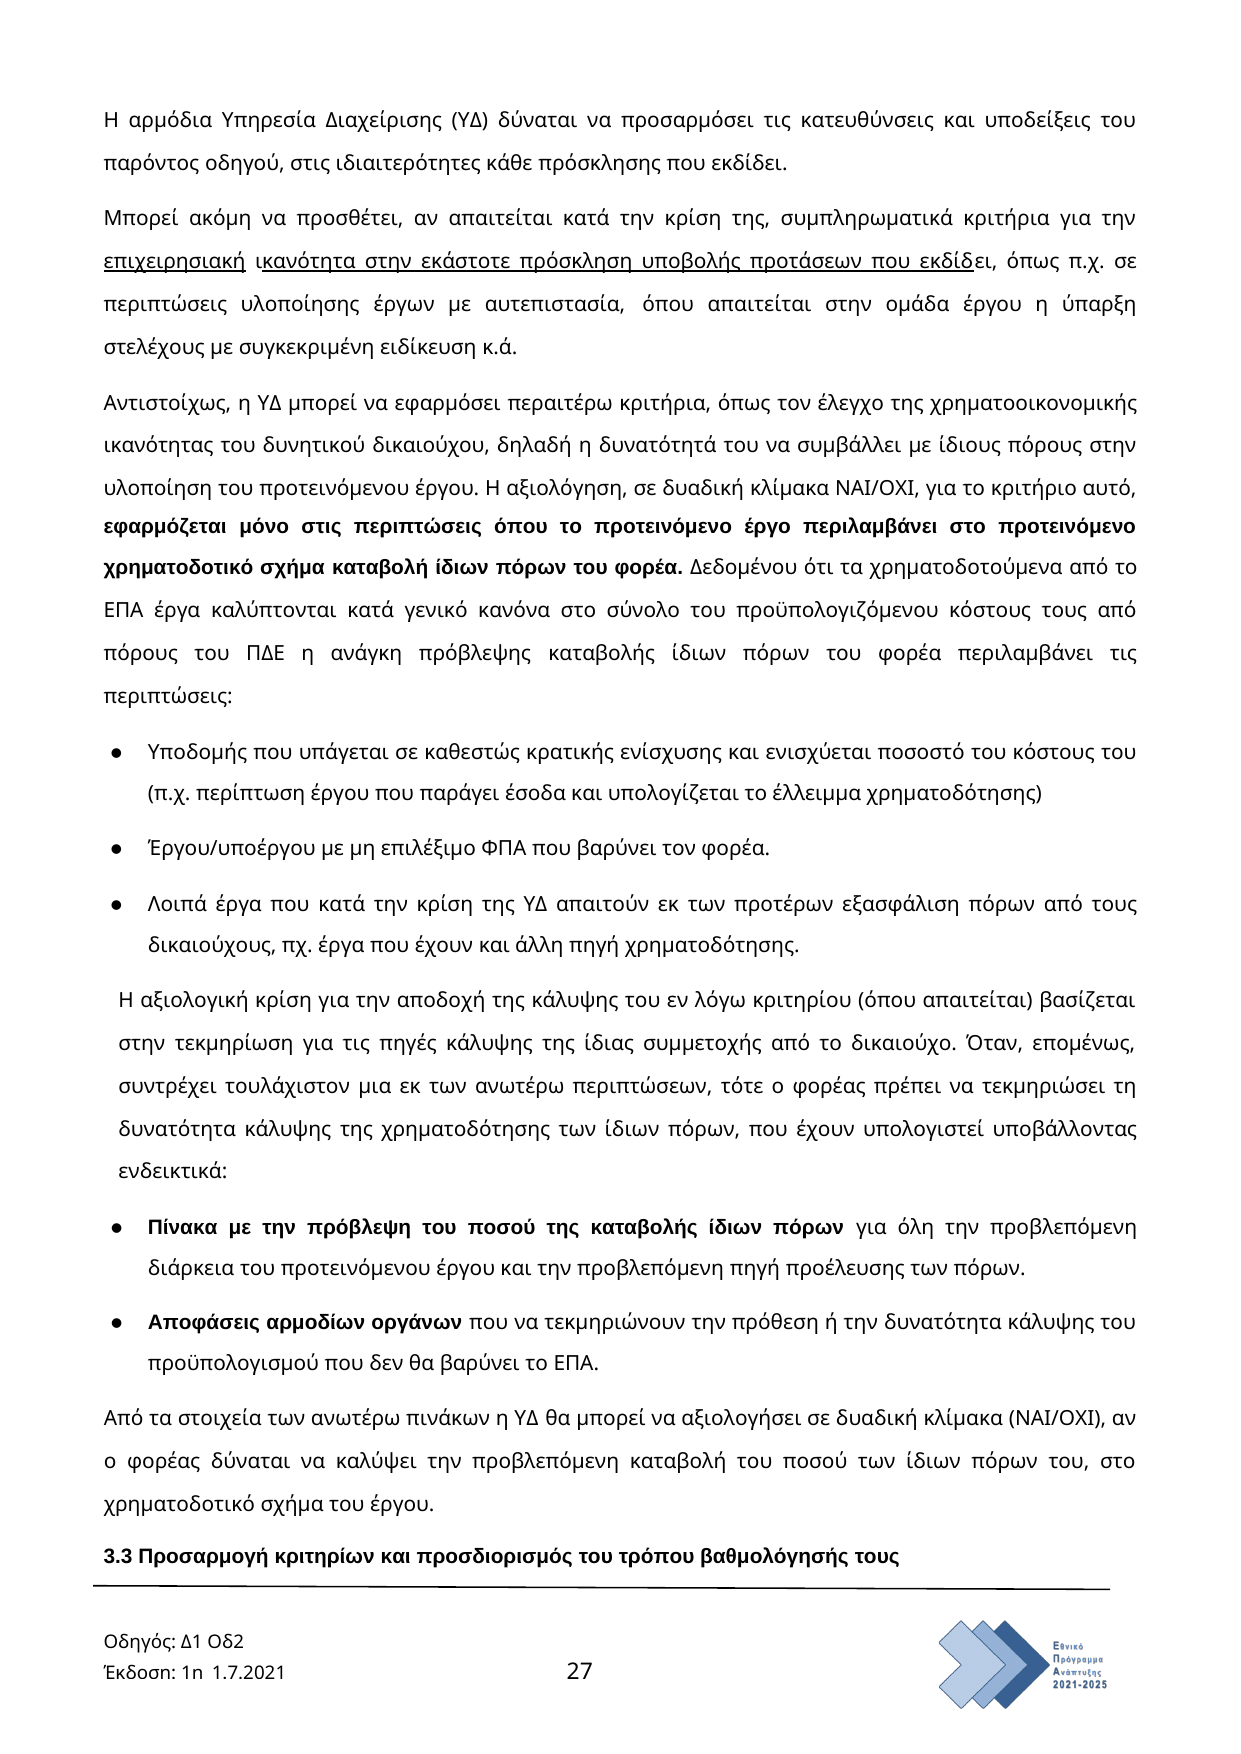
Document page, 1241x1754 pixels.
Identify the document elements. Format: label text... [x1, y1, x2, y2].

picture [938, 1620, 1116, 1709]
list Υποδομής που υπάγεται σε καθεστώς κρατικής ενίσχυσης και ενισχύεται ποσοστό του κόστους του (π.χ. περίπτωση έργου που παράγει έσοδα και υπολογίζεται το έλλειμμα χρηματοδότησης) [110, 737, 1137, 806]
list Λοιπά έργα που κατά την κρίση της ΥΔ απαιτούν εκ των προτέρων εξασφάλιση πόρων από τους δικαιούχους, πχ. έργα που έχουν και άλλη πηγή χρηματοδότησης. [110, 889, 1137, 958]
text Μπορεί ακόμη να προσθέτει, αν απαιτείται κατά την κρίση της, συμπληρωματικά κριτήρια για την επιχειρησιακή ικανότητα στην εκάστοτε πρόσκληση υποβολής προτάσεων που εκδίδει, όπως π.χ. σε περιπτώσεις υλοποίησης έργων με αυτεπιστασία, όπου απαιτείται στην ομάδα έργου η ύπαρξη στελέχους με συγκεκριμένη ειδίκευση κ.ά. [103, 203, 1137, 360]
subtitle Προσαρμογή κριτηρίων και προσδιορισμός του τρόπου βαθμολόγησής τους [103, 1544, 1151, 1568]
list Πίνακα με την πρόβλεψη του ποσού της καταβολής ίδιων πόρων για όλη την προβλεπόμενη διάρκεια του προτεινόμενου έργου και την προβλεπόμενη πηγή προέλευσης των πόρων. [110, 1212, 1137, 1281]
text Από τα στοιχεία των ανωτέρω πινάκων η ΥΔ θα μπορεί να αξιολογήσει σε δυαδική κλίμακα (ΝΑΙ/ΟΧΙ), αν ο φορέας δύναται να καλύψει την προβλεπόμενη καταβολή του ποσού των ίδιων πόρων του, στο χρηματοδοτικό σχήμα του έργου. [103, 1403, 1137, 1517]
text Η αρμόδια Υπηρεσία Διαχείρισης (ΥΔ) δύναται να προσαρμόσει τις κατευθύνσεις και υποδείξεις του παρόντος οδηγού, στις ιδιαιτερότητες κάθε πρόσκλησης που εκδίδει. [103, 105, 1137, 176]
text Η αξιολογική κρίση για την αποδοχή της κάλυψης του εν λόγω κριτηρίου (όπου απαιτείται) βασίζεται στην τεκμηρίωση για τις πηγές κάλυψης της ίδιας συμμετοχής από το δικαιούχο. Όταν, επομένως, συντρέχει τουλάχιστον μια εκ των ανωτέρω περιπτώσεων, τότε ο φορέας πρέπει να τεκμηριώσει τη δυνατότητα κάλυψης της χρηματοδότησης των ίδιων πόρων, που έχουν υπολογιστεί υποβάλλοντας ενδεικτικά: [118, 985, 1137, 1185]
list Αποφάσεις αρμοδίων οργάνων που να τεκμηριώνουν την πρόθεση ή την δυνατότητα κάλυψης του προϋπολογισμού που δεν θα βαρύνει το ΕΠΑ. [110, 1307, 1137, 1376]
list Έργου/υποέργου με μη επιλέξιμο ΦΠΑ που βαρύνει τον φορέα. [110, 833, 1151, 861]
text Αντιστοίχως, η ΥΔ μπορεί να εφαρμόσει περαιτέρω κριτήρια, όπως τον έλεγχο της χρηματοοικονομικής ικανότητας του δυνητικού δικαιούχου, δηλαδή η δυνατότητά του να συμβάλλει με ίδιους πόρους στην υλοποίηση του προτεινόμενου έργου. Η αξιολόγηση, σε δυαδική κλίμακα ΝΑΙ/ΟΧΙ, για το κριτήριο αυτό, εφαρμόζεται μόνο στις περιπτώσεις όπου το προτεινόμενο έργο περιλαμβάνει στο προτεινόμενο χρηματοδοτικό σχήμα καταβολή ίδιων πόρων του φορέα. Δεδομένου ότι τα χρηματοδοτούμενα από το ΕΠΑ έργα καλύπτονται κατά γενικό κανόνα στο σύνολο του προϋπολογιζόμενου κόστους τους από πόρους του ΠΔΕ η ανάγκη πρόβλεψης καταβολής ίδιων πόρων του φορέα περιλαμβάνει τις περιπτώσεις: [103, 388, 1137, 710]
